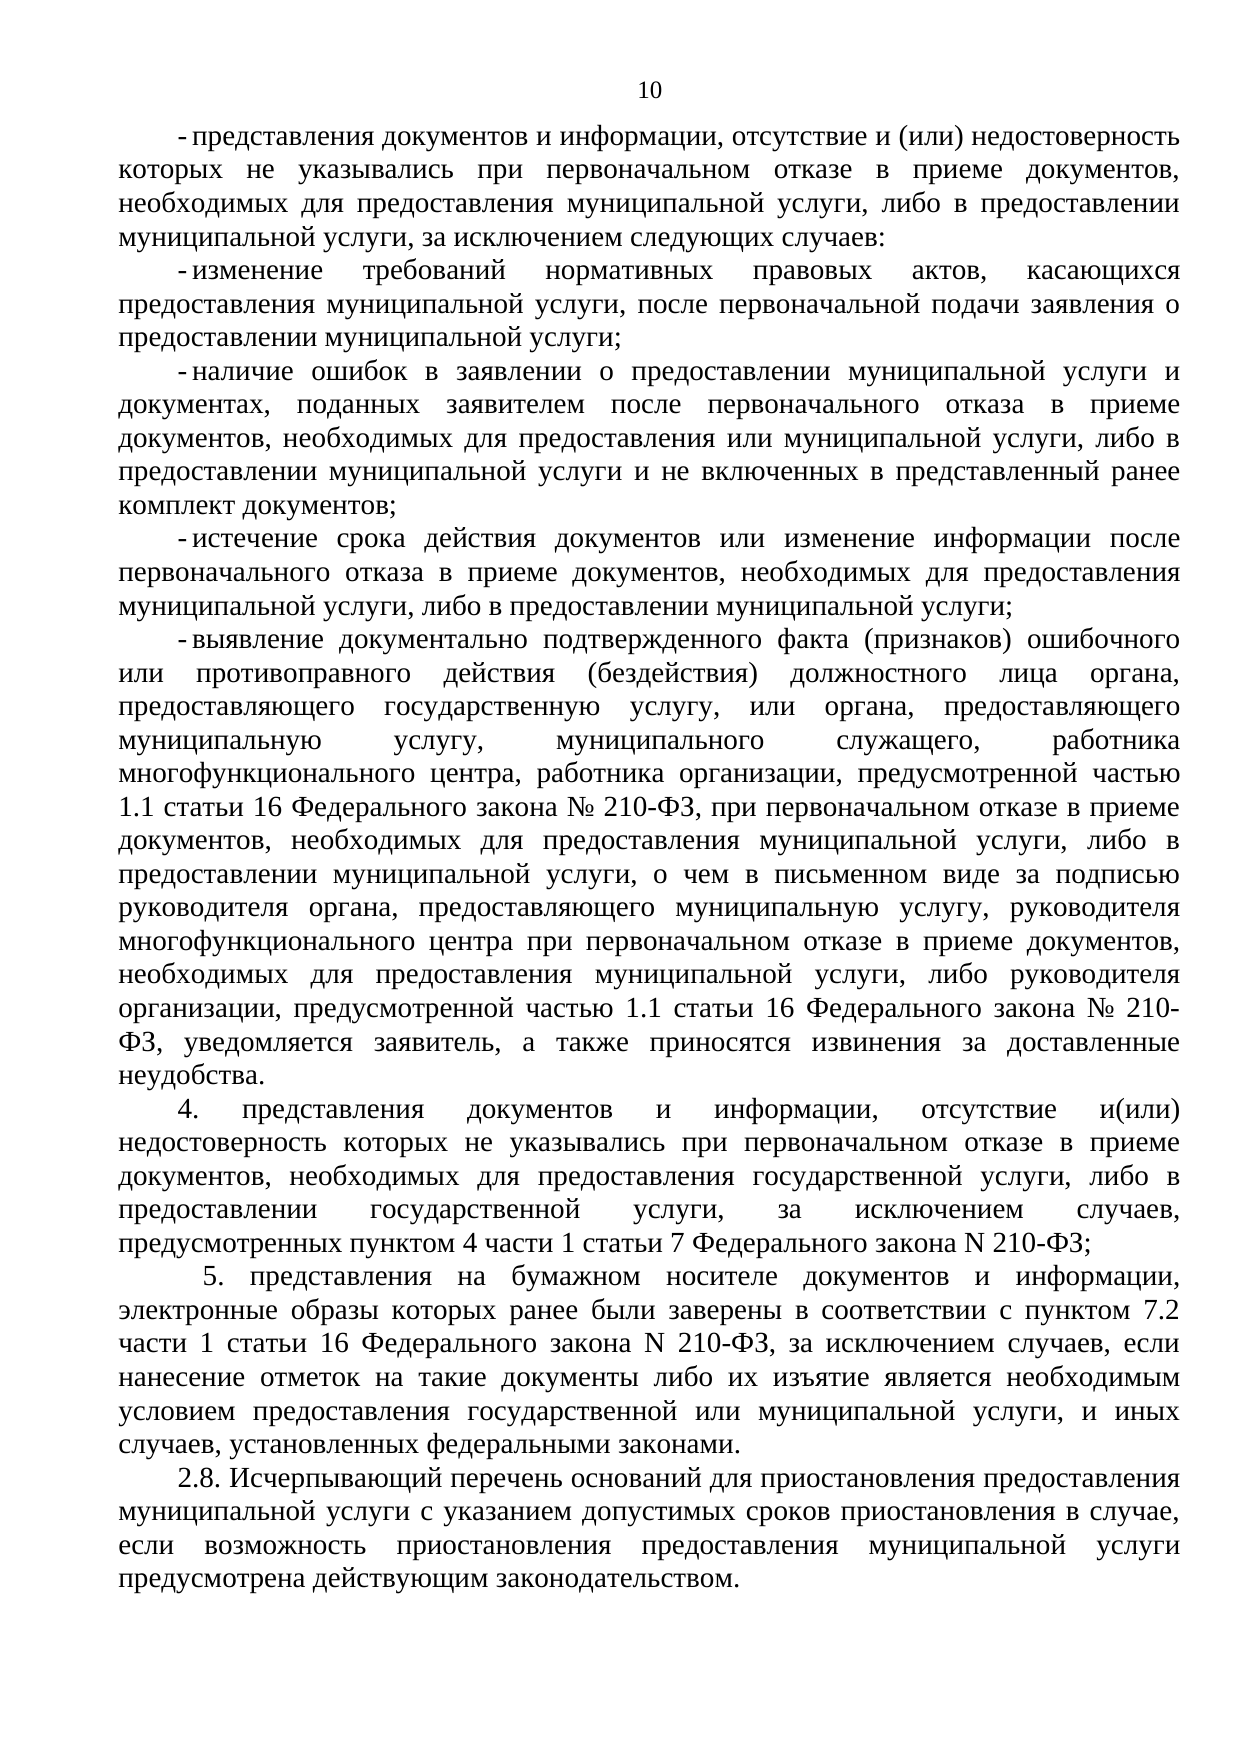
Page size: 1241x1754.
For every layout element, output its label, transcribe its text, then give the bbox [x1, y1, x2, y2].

text - наличие ошибок в заявлении о предоставлении муниципальной услуги и документах, поданных заявителем после первоначального отказа в приеме документов, необходимых для предоставления или муниципальной услуги, либо в предоставлении муниципальной услуги и не включенных в представленный ранее комплект документов; [118, 353, 1181, 521]
text 4. представления документов и информации, отсутствие и(или) недостоверность которых не указывались при первоначальном отказе в приеме документов, необходимых для предоставления государственной услуги, либо в предоставлении государственной услуги, за исключением случаев, предусмотренных пунктом 4 части 1 статьи 7 Федерального закона N 210-ФЗ; [118, 1091, 1181, 1258]
text 2.8. Исчерпывающий перечень оснований для приостановления предоставления муниципальной услуги с указанием допустимых сроков приостановления в случае, если возможность приостановления предоставления муниципальной услуги предусмотрена действующим законодательством. [118, 1460, 1181, 1594]
text 5. представления на бумажном носителе документов и информации, электронные образы которых ранее были заверены в соответствии с пунктом 7.2 части 1 статьи 16 Федерального закона N 210-ФЗ, за исключением случаев, если нанесение отметок на такие документы либо их изъятие является необходимым условием предоставления государственной или муниципальной услуги, и иных случаев, установленных федеральными законами. [118, 1258, 1181, 1460]
text - изменение требований нормативных правовых актов, касающихся предоставления муниципальной услуги, после первоначальной подачи заявления о предоставлении муниципальной услуги; [118, 252, 1181, 353]
text - выявление документально подтвержденного факта (признаков) ошибочного или противоправного действия (бездействия) должностного лица органа, предоставляющего государственную услугу, или органа, предоставляющего муниципальную услугу, муниципального служащего, работника многофункционального центра, работника организации, предусмотренной частью 1.1 статьи 16 Федерального закона № 210-ФЗ, при первоначальном отказе в приеме документов, необходимых для предоставления муниципальной услуги, либо в предоставлении муниципальной услуги, о чем в письменном виде за подписью руководителя органа, предоставляющего муниципальную услугу, руководителя многофункционального центра при первоначальном отказе в приеме документов, необходимых для предоставления муниципальной услуги, либо руководителя организации, предусмотренной частью 1.1 статьи 16 Федерального закона № 210-ФЗ, уведомляется заявитель, а также приносятся извинения за доставленные неудобства. [118, 621, 1181, 1091]
text - представления документов и информации, отсутствие и (или) недостоверность которых не указывались при первоначальном отказе в приеме документов, необходимых для предоставления муниципальной услуги, либо в предоставлении муниципальной услуги, за исключением следующих случаев: [118, 118, 1181, 252]
text - истечение срока действия документов или изменение информации после первоначального отказа в приеме документов, необходимых для предоставления муниципальной услуги, либо в предоставлении муниципальной услуги; [118, 521, 1181, 621]
